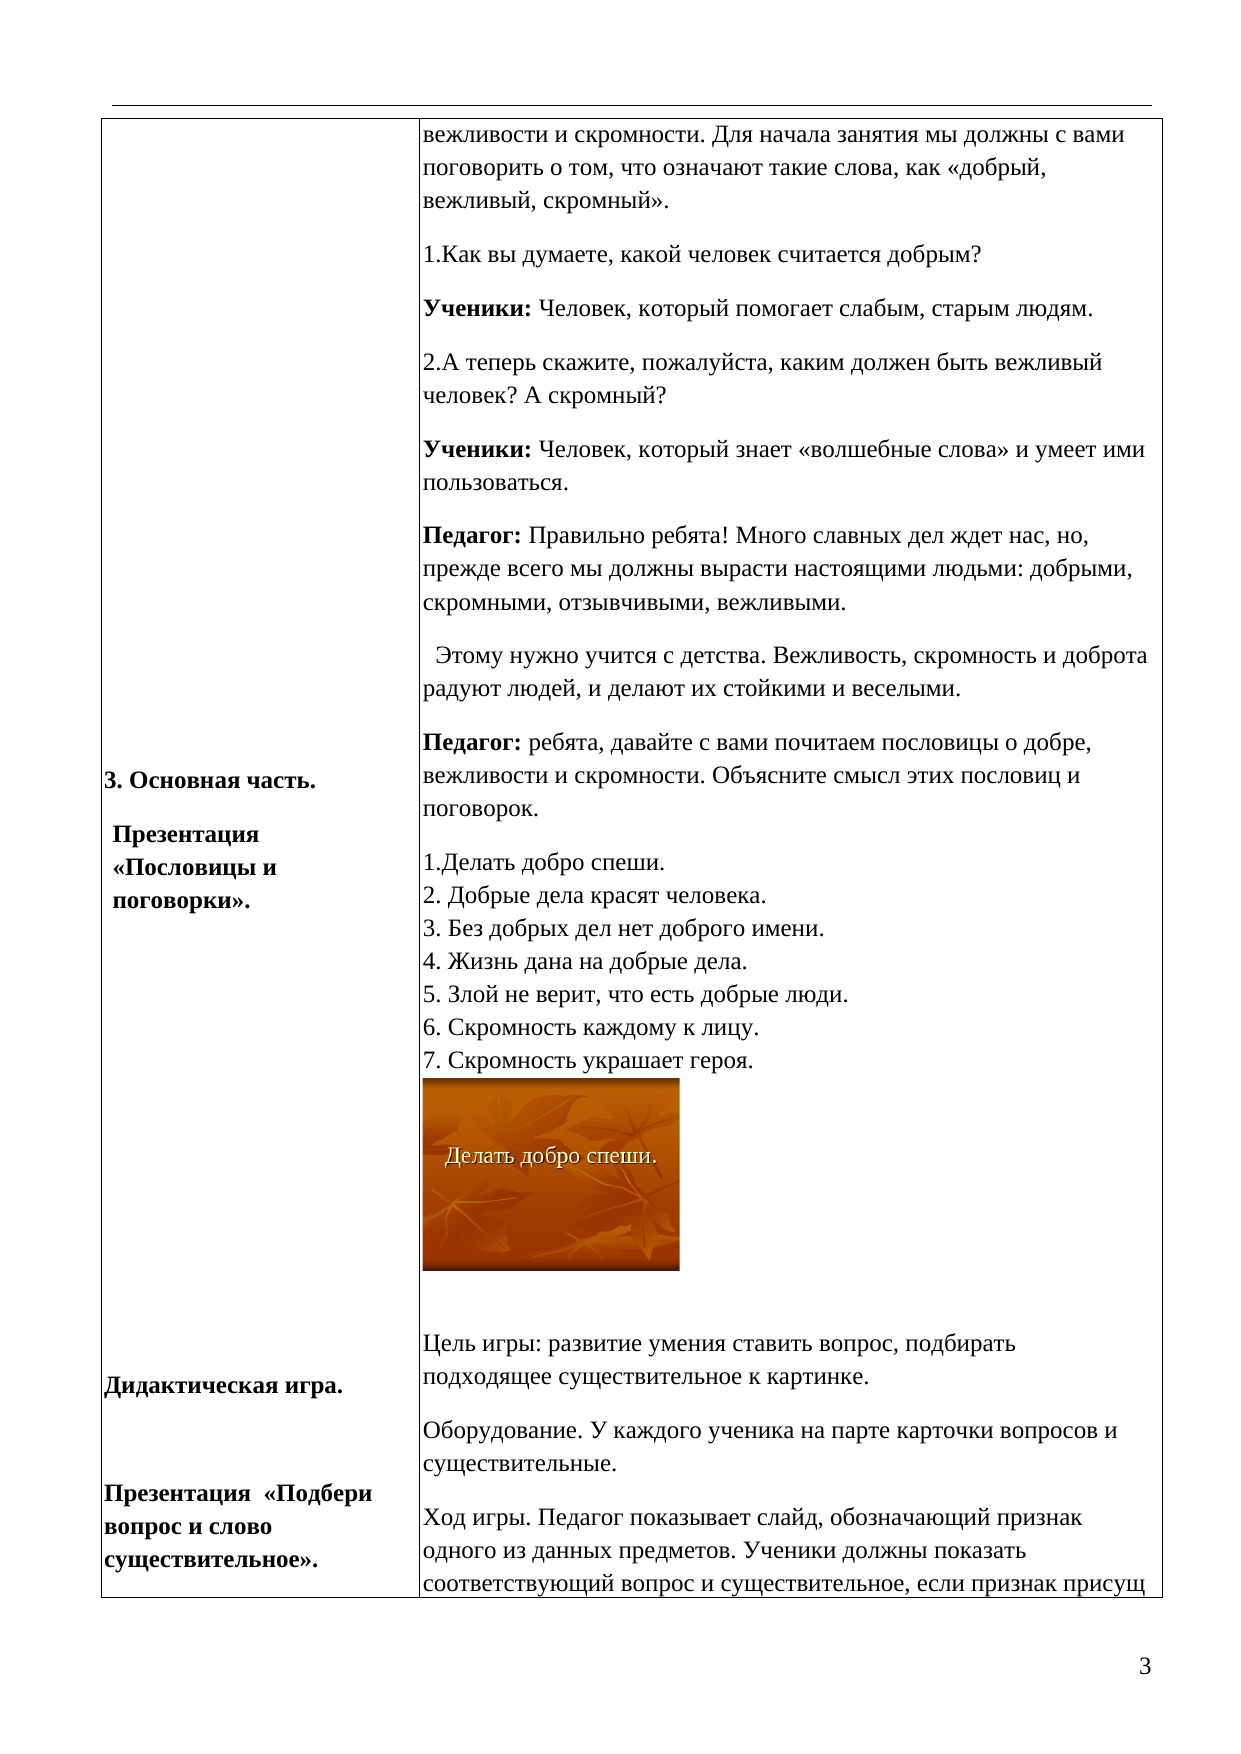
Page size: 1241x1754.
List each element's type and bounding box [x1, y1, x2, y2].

table_cell [420, 119, 1162, 1597]
table_cell [102, 119, 419, 1597]
